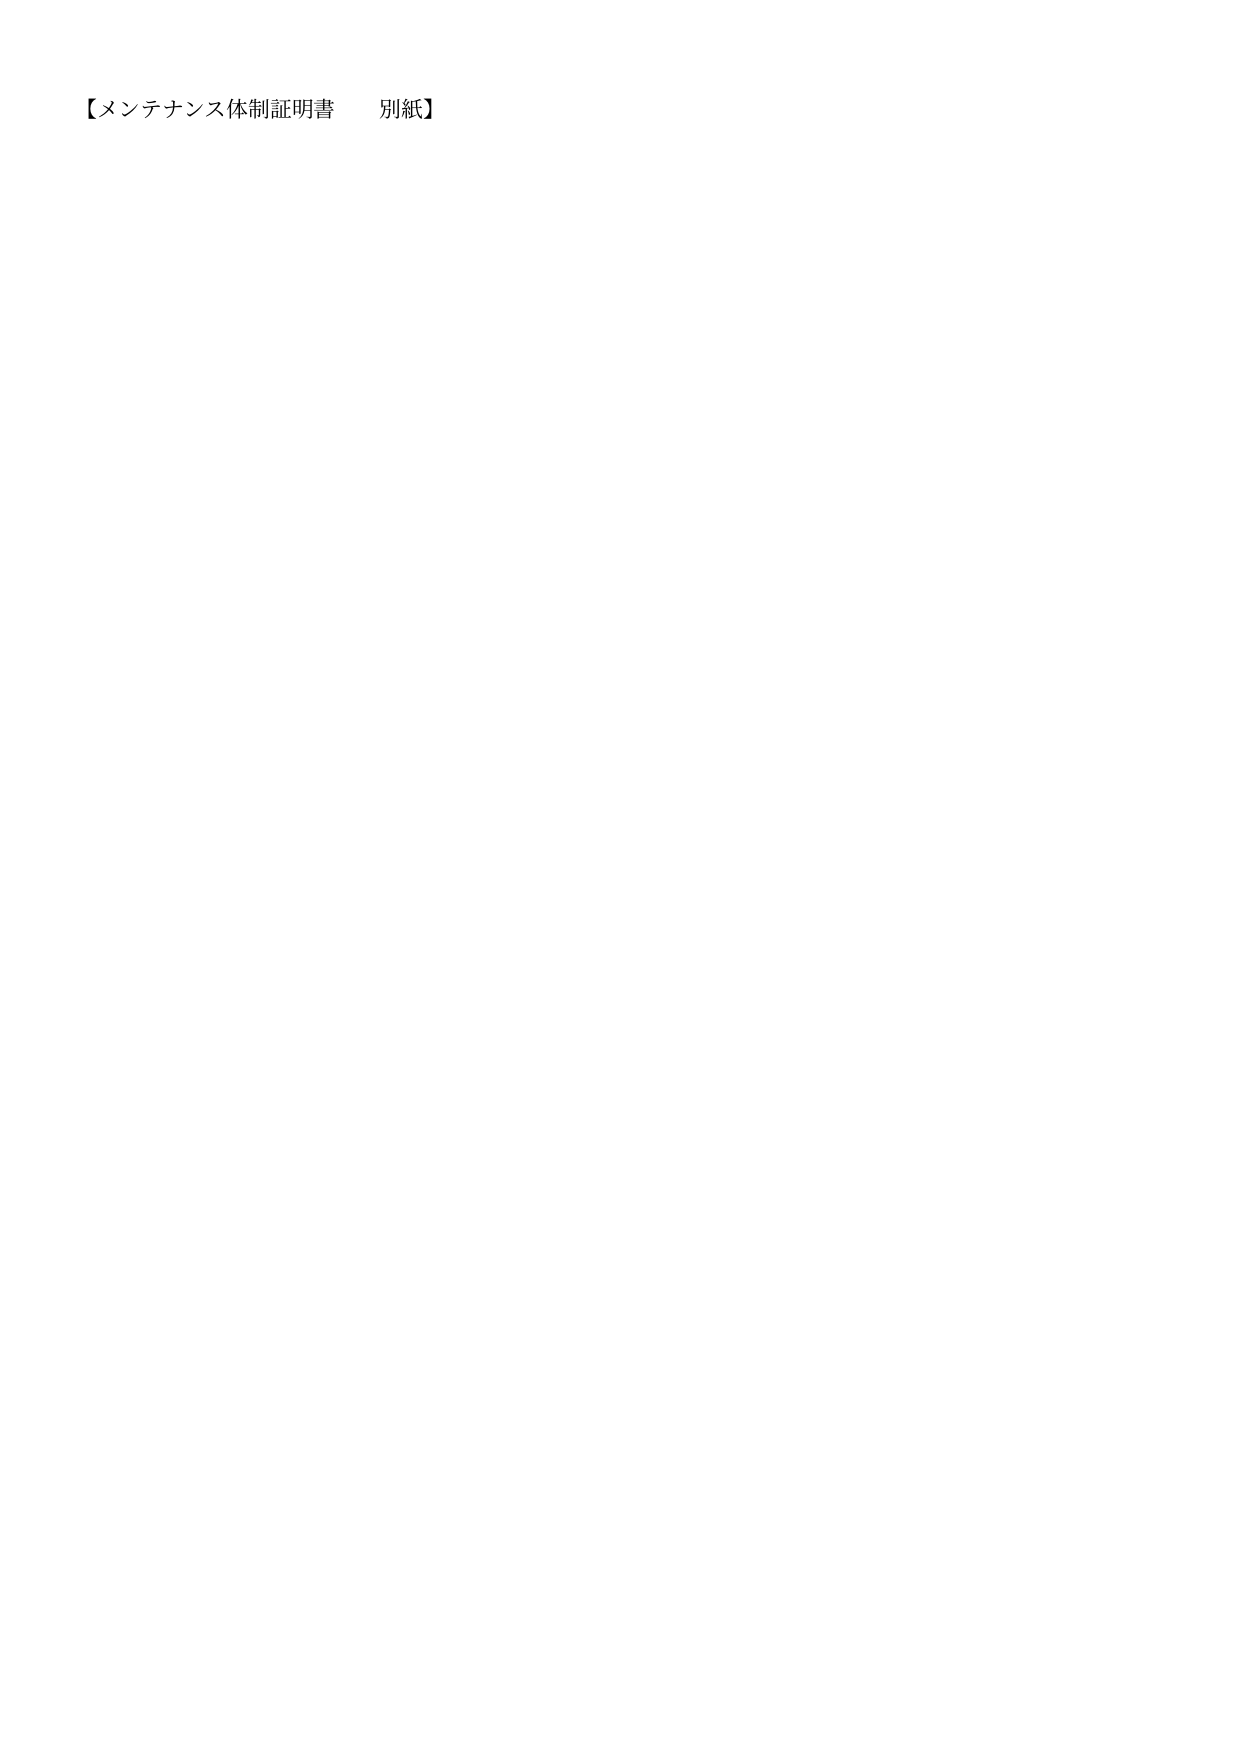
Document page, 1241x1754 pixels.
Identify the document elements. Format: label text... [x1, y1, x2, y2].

text 【メンテナンス体制証明書 別紙】 [75, 89, 1165, 127]
